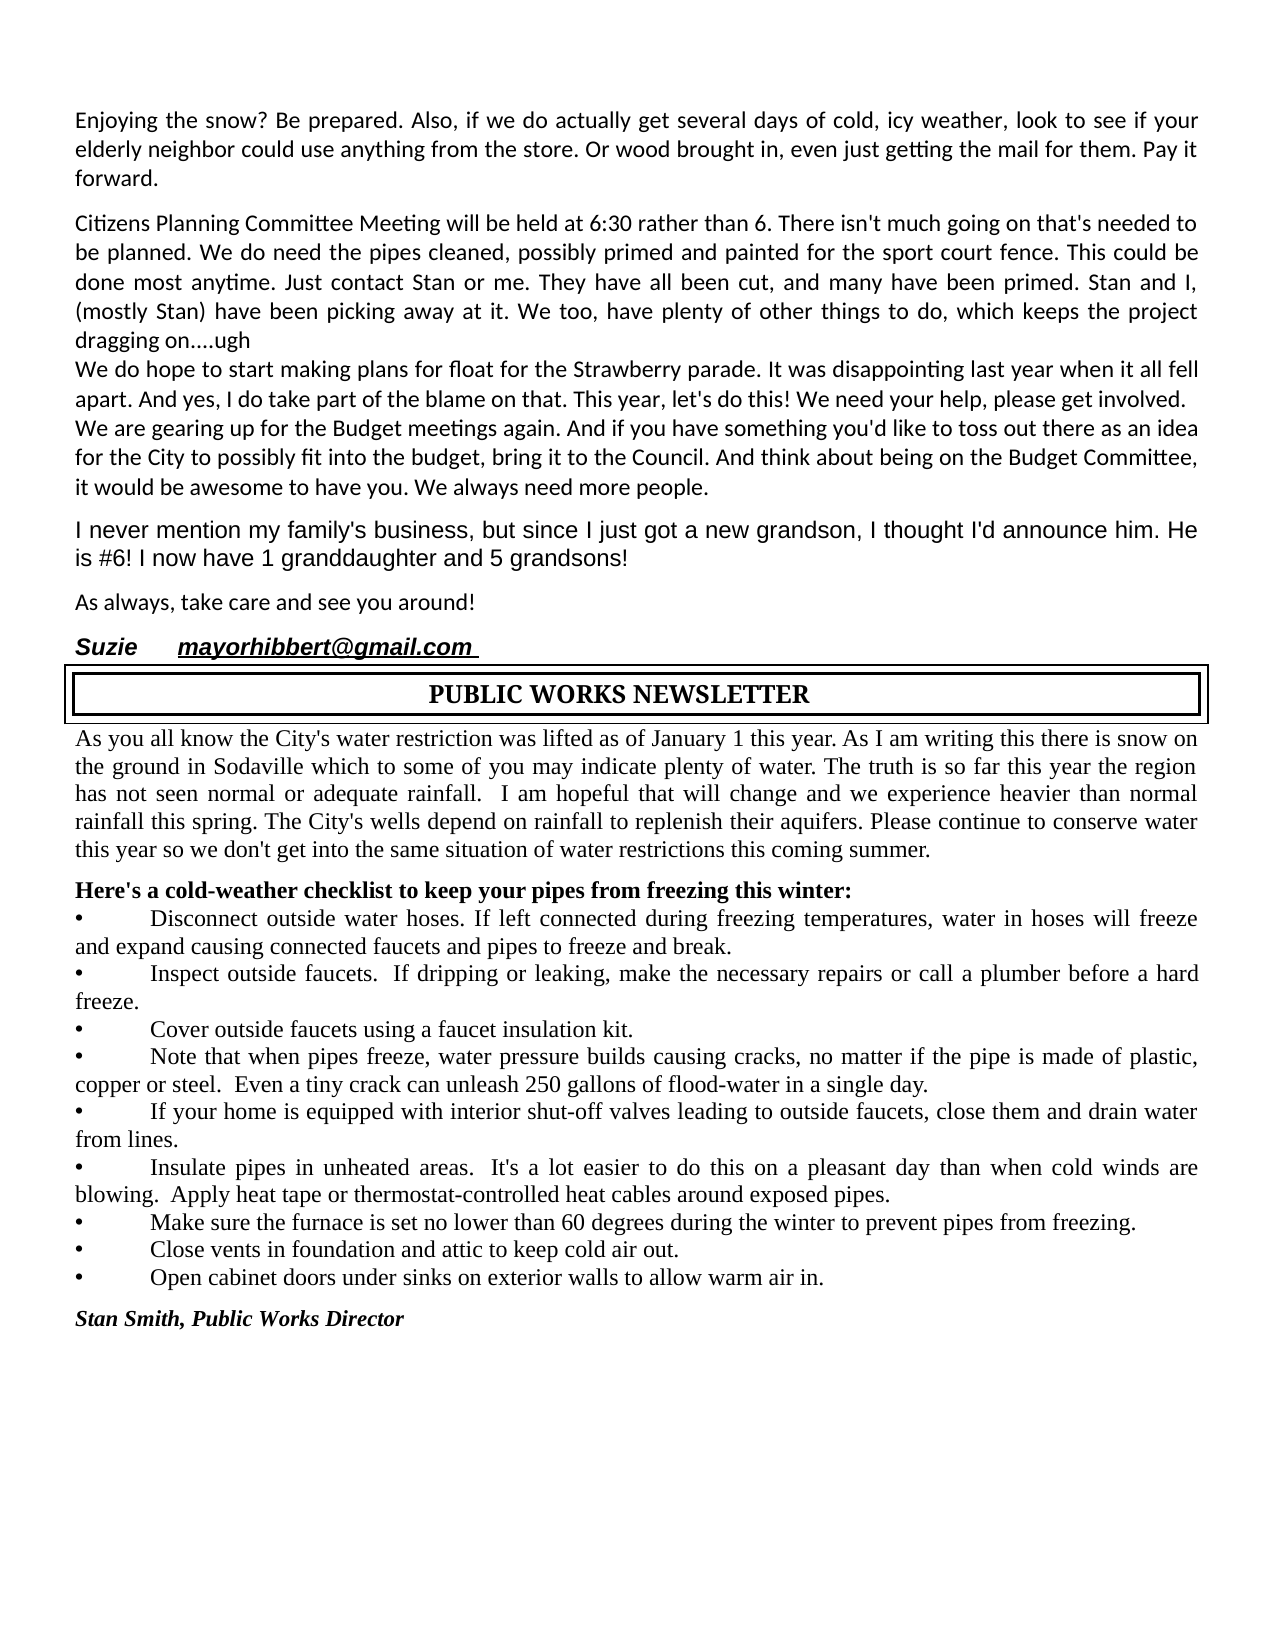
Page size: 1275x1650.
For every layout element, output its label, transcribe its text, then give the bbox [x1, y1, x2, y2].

list Note that when pipes freeze, water pressure builds causing cracks, no matter if the pipe is made of plastic, copper or steel. Even a tiny crack can unleash 250 gallons of flood-water in a single day. [75, 1042, 1200, 1097]
list Inspect outside faucets. If dripping or leaking, make the necessary repairs or call a plumber before a hard freeze. [75, 959, 1200, 1014]
list Close vents in foundation and attic to keep cold air out. [75, 1235, 1200, 1263]
list Open cabinet doors under sinks on exterior walls to allow warm air in. [75, 1263, 1200, 1291]
text Suzie mayorhibbert@gmail.com [75, 632, 1200, 660]
text I never mention my family's business, but since I just got a new grandson, I thought I'd announce him. He is #6! I now have 1 granddaughter and 5 grandsons! [75, 516, 1200, 571]
text Stan Smith, Public Works Director [75, 1305, 1200, 1331]
list Make sure the furnace is set no lower than 60 degrees during the winter to prevent pipes from freezing. [75, 1208, 1200, 1235]
list Cover outside faucets using a faucet insulation kit. [75, 1014, 1200, 1042]
text We do hope to start making plans for float for the Strawberry parade. It was disappointing last year when it all fell apart. And yes, I do take part of the blame on that. This year, let's do this! We need your help, please get involved. [75, 354, 1200, 413]
text Enjoying the snow? Be prepared. Also, if we do actually get several days of cold, icy weather, look to see if your elderly neighbor could use anything from the store. Or wood brought in, even just getting the mail for them. Pay it forward. [75, 105, 1200, 193]
list Disconnect outside water hoses. If left connected during freezing temperatures, water in hoses will freeze and expand causing connected faucets and pipes to freeze and break. [75, 904, 1200, 959]
text Citizens Planning Committee Meeting will be held at 6:30 rather than 6. There isn't much going on that's needed to be planned. We do need the pipes cleaned, possibly primed and painted for the sport court fence. This could be done most anytime. Just contact Stan or me. They have all been cut, and many have been primed. Stan and I, (mostly Stan) have been picking away at it. We too, have plenty of other things to do, which keeps the project dragging on....ugh [75, 208, 1200, 354]
text As always, take care and see you around! [75, 587, 1200, 616]
list Insulate pipes in unheated areas. It's a lot easier to do this on a pleasant day than when cold winds are blowing. Apply heat tape or thermostat-controlled heat cables around exposed pipes. [75, 1153, 1200, 1208]
text We are gearing up for the Budget meetings again. And if you have something you'd like to toss out there as an idea for the City to possibly fit into the budget, bring it to the Council. And think about being on the Budget Committee, it would be awesome to have you. We always need more people. [75, 413, 1200, 501]
list If your home is equipped with interior shut-off valves leading to outside faucets, close them and drain water from lines. [75, 1097, 1200, 1153]
title Public Works Newsletter [66, 666, 1207, 723]
text Here's a cold-weather checklist to keep your pipes from freezing this winter: [75, 877, 1200, 904]
text As you all know the City's water restriction was lifted as of January 1 this year. As I am writing this there is snow on the ground in Sodaville which to some of you may indicate plenty of water. The truth is so far this year the region has not seen normal or adequate rainfall. I am hopeful that will change and we experience heavier than normal rainfall this spring. The City's wells depend on rainfall to replenish their aquifers. Please continue to conserve water this year so we don't get into the same situation of water restrictions this coming summer. [75, 724, 1200, 862]
